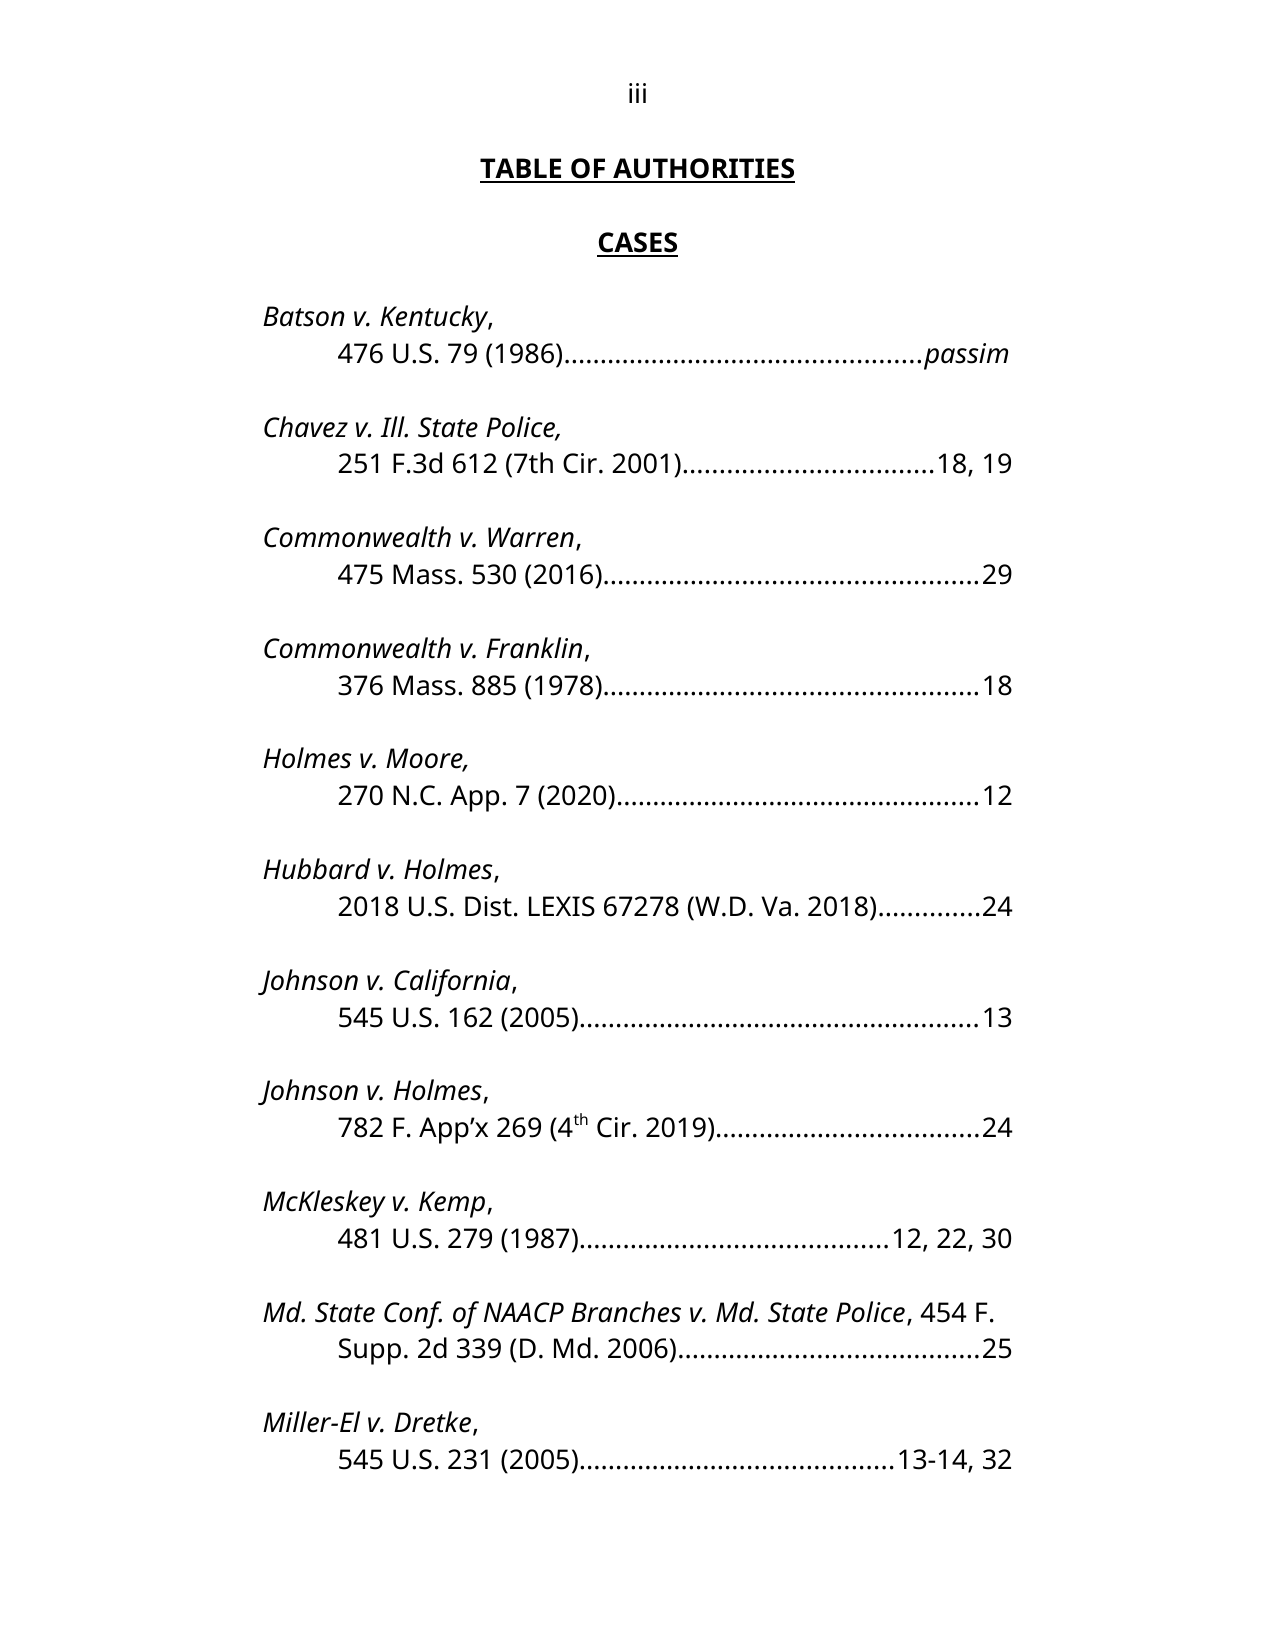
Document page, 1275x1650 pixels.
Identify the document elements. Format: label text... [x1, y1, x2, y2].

text Commonwealth v. Warren, [262, 519, 1012, 556]
text Chavez v. Ill. State Police, [262, 408, 1012, 445]
text 481 U.S. 279 (1987) 12, 22, 30 [262, 1219, 1012, 1256]
text 2018 U.S. Dist. LEXIS 67278 (W.D. Va. 2018) 24 [262, 887, 1012, 924]
text 545 U.S. 231 (2005) 13-14, 32 [262, 1441, 1012, 1477]
text Md. State Conf. of NAACP Branches v. Md. State Police, 454 F. Supp. 2d 339 (D. Md. 2006) 25 [262, 1293, 1012, 1367]
text Miller-El v. Dretke, [262, 1404, 1012, 1441]
text McKleskey v. Kemp, [262, 1182, 1012, 1219]
text 476 U.S. 79 (1986) passim [262, 334, 1012, 371]
text 376 Mass. 885 (1978) 18 [262, 666, 1012, 703]
text Hubbard v. Holmes, [262, 851, 1012, 887]
text 251 F.3d 612 (7th Cir. 2001) 18, 19 [262, 445, 1012, 482]
text Commonwealth v. Franklin, [262, 629, 1012, 666]
subtitle Cases [262, 224, 1012, 261]
text TABLE OF AUTHORITIES [262, 150, 1012, 187]
text 545 U.S. 162 (2005) 13 [262, 998, 1012, 1035]
text Batson v. Kentucky, [262, 297, 1012, 334]
text Johnson v. Holmes, [262, 1072, 1012, 1109]
text 782 F. App’x 269 (4th Cir. 2019) 24 [262, 1109, 1012, 1146]
text Holmes v. Moore, [262, 740, 1012, 777]
text 475 Mass. 530 (2016) 29 [262, 556, 1012, 592]
text 270 N.C. App. 7 (2020) 12 [262, 777, 1012, 814]
text Johnson v. California, [262, 961, 1012, 998]
